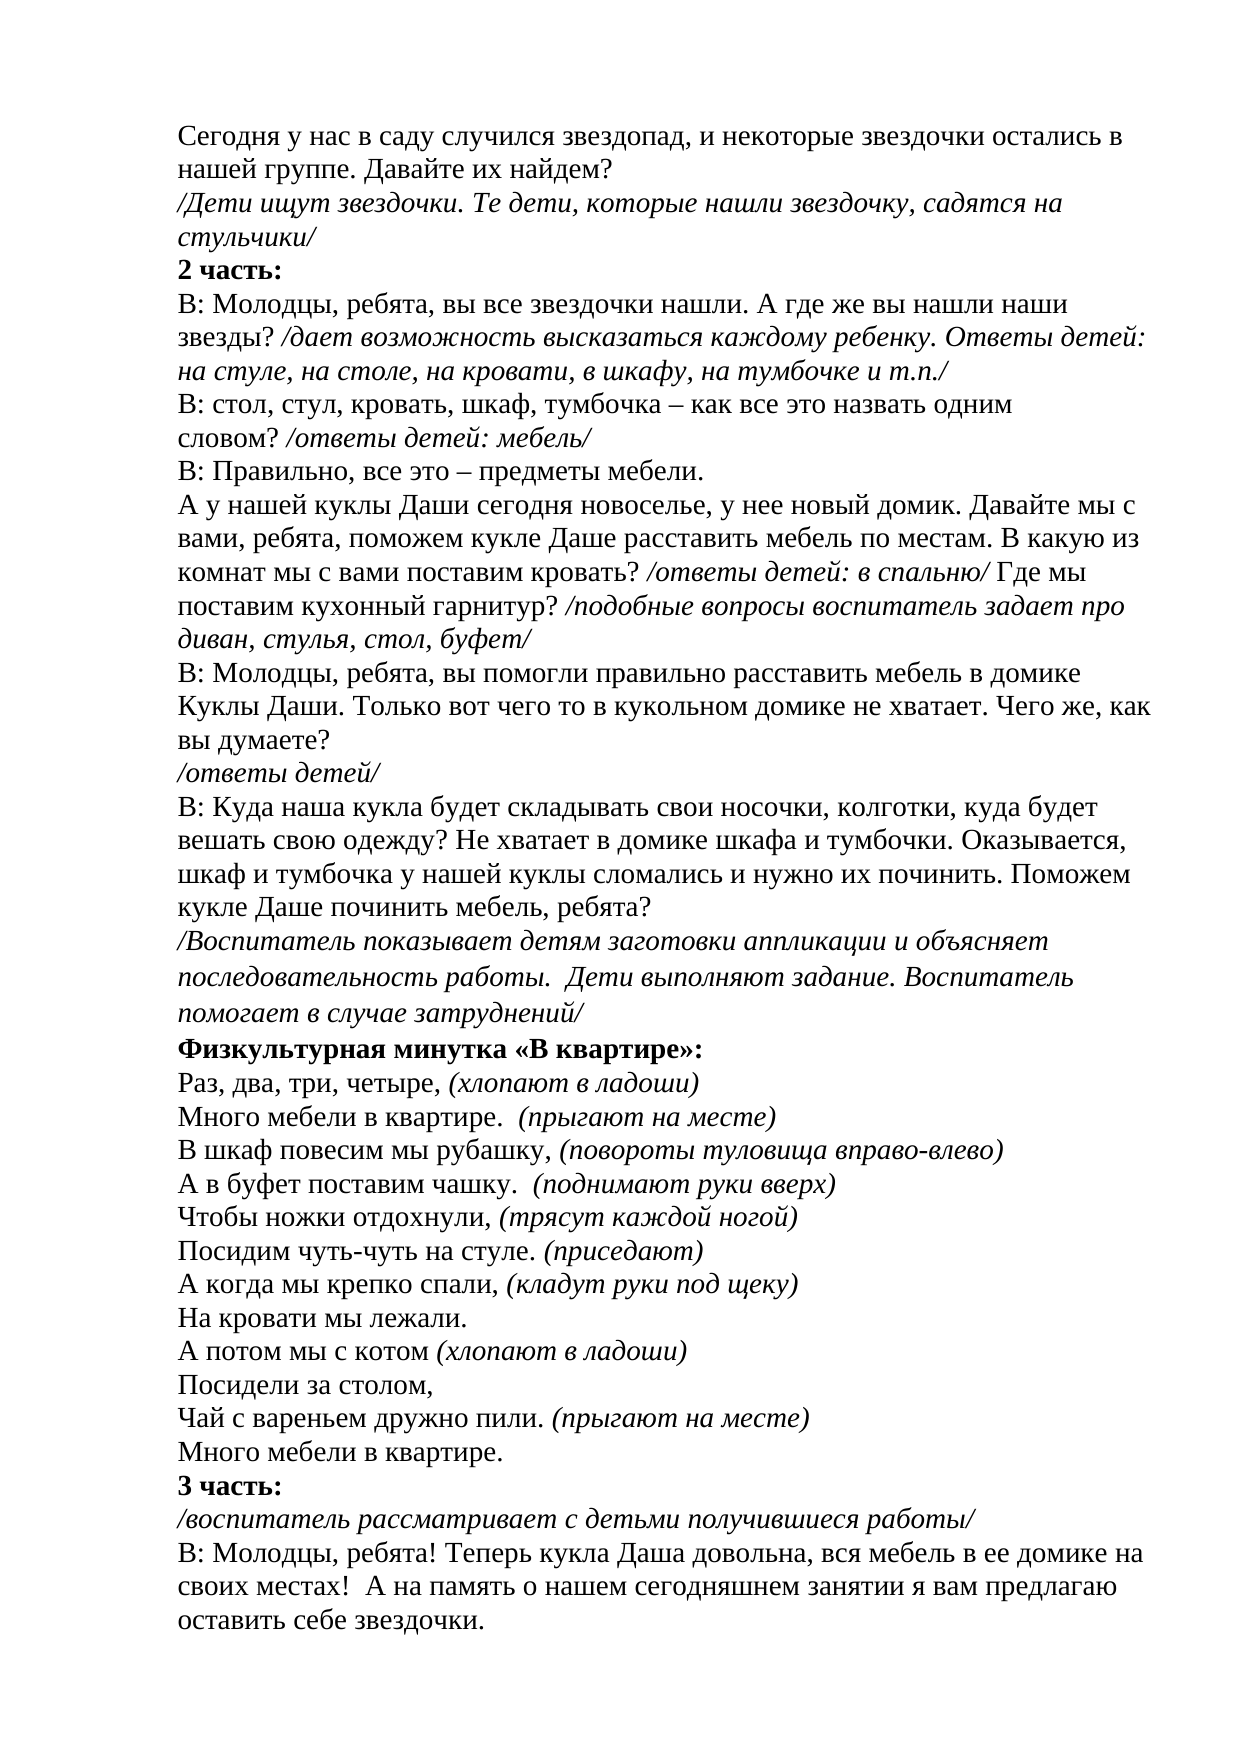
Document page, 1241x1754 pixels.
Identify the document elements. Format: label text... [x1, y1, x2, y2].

text /Воспитатель показывает детям заготовки аппликации и объясняет последовательность работы. Дети выполняют задание. Воспитатель помогает в случае затруднений/ [177, 923, 1152, 1029]
text На кровати мы лежали. [177, 1300, 1152, 1333]
text В: Молодцы, ребята, вы помогли правильно расставить мебель в домике Куклы Даши. Только вот чего то в кукольном домике не хватает. Чего же, как вы думаете? [177, 655, 1152, 755]
text Много мебели в квартире. (прыгают на месте) [177, 1099, 1152, 1132]
text А потом мы с котом (хлопают в ладоши) [177, 1333, 1152, 1367]
text А когда мы крепко спали, (кладут руки под щеку) [177, 1266, 1152, 1300]
text В шкаф повесим мы рубашку, (повороты туловища вправо-влево) [177, 1132, 1152, 1166]
text 3 часть: [177, 1468, 1152, 1501]
text Чай с вареньем дружно пили. (прыгают на месте) [177, 1401, 1152, 1434]
text 2 часть: [177, 252, 1152, 286]
text В: Куда наша кукла будет складывать свои носочки, колготки, куда будет вешать свою одежду? Не хватает в домике шкафа и тумбочки. Оказывается, шкаф и тумбочка у нашей куклы сломались и нужно их починить. Поможем кукле Даше починить мебель, ребята? [177, 789, 1152, 923]
text /воспитатель рассматривает с детьми получившиеся работы/ [177, 1501, 1152, 1535]
text Посидим чуть-чуть на стуле. (приседают) [177, 1233, 1152, 1266]
text Много мебели в квартире. [177, 1434, 1152, 1468]
text А у нашей куклы Даши сегодня новоселье, у нее новый домик. Давайте мы с вами, ребята, поможем кукле Даше расставить мебель по местам. В какую из комнат мы с вами поставим кровать? /ответы детей: в спальню/ Где мы поставим кухонный гарнитур? /подобные вопросы воспитатель задает про диван, стулья, стол, буфет/ [177, 487, 1152, 655]
text Раз, два, три, четыре, (хлопают в ладоши) [177, 1065, 1152, 1099]
text /Дети ищут звездочки. Те дети, которые нашли звездочку, садятся на стульчики/ [177, 185, 1152, 252]
text Посидели за столом, [177, 1367, 1152, 1401]
text В: стол, стул, кровать, шкаф, тумбочка – как все это назвать одним словом? /ответы детей: мебель/ [177, 386, 1152, 453]
text А в буфет поставим чашку. (поднимают руки вверх) [177, 1166, 1152, 1199]
text В: Молодцы, ребята! Теперь кукла Даша довольна, вся мебель в ее домике на своих местах! А на память о нашем сегодняшнем занятии я вам предлагаю оставить себе звездочки. [177, 1535, 1152, 1635]
text Физкультурная минутка «В квартире»: [177, 1032, 1152, 1065]
text Чтобы ножки отдохнули, (трясут каждой ногой) [177, 1199, 1152, 1233]
text /ответы детей/ [177, 755, 1152, 789]
text В: Молодцы, ребята, вы все звездочки нашли. А где же вы нашли наши звезды? /дает возможность высказаться каждому ребенку. Ответы детей: на стуле, на столе, на кровати, в шкафу, на тумбочке и т.п./ [177, 286, 1152, 386]
text В: Правильно, все это – предметы мебели. [177, 453, 1152, 487]
text Сегодня у нас в саду случился звездопад, и некоторые звездочки остались в нашей группе. Давайте их найдем? [177, 118, 1152, 185]
